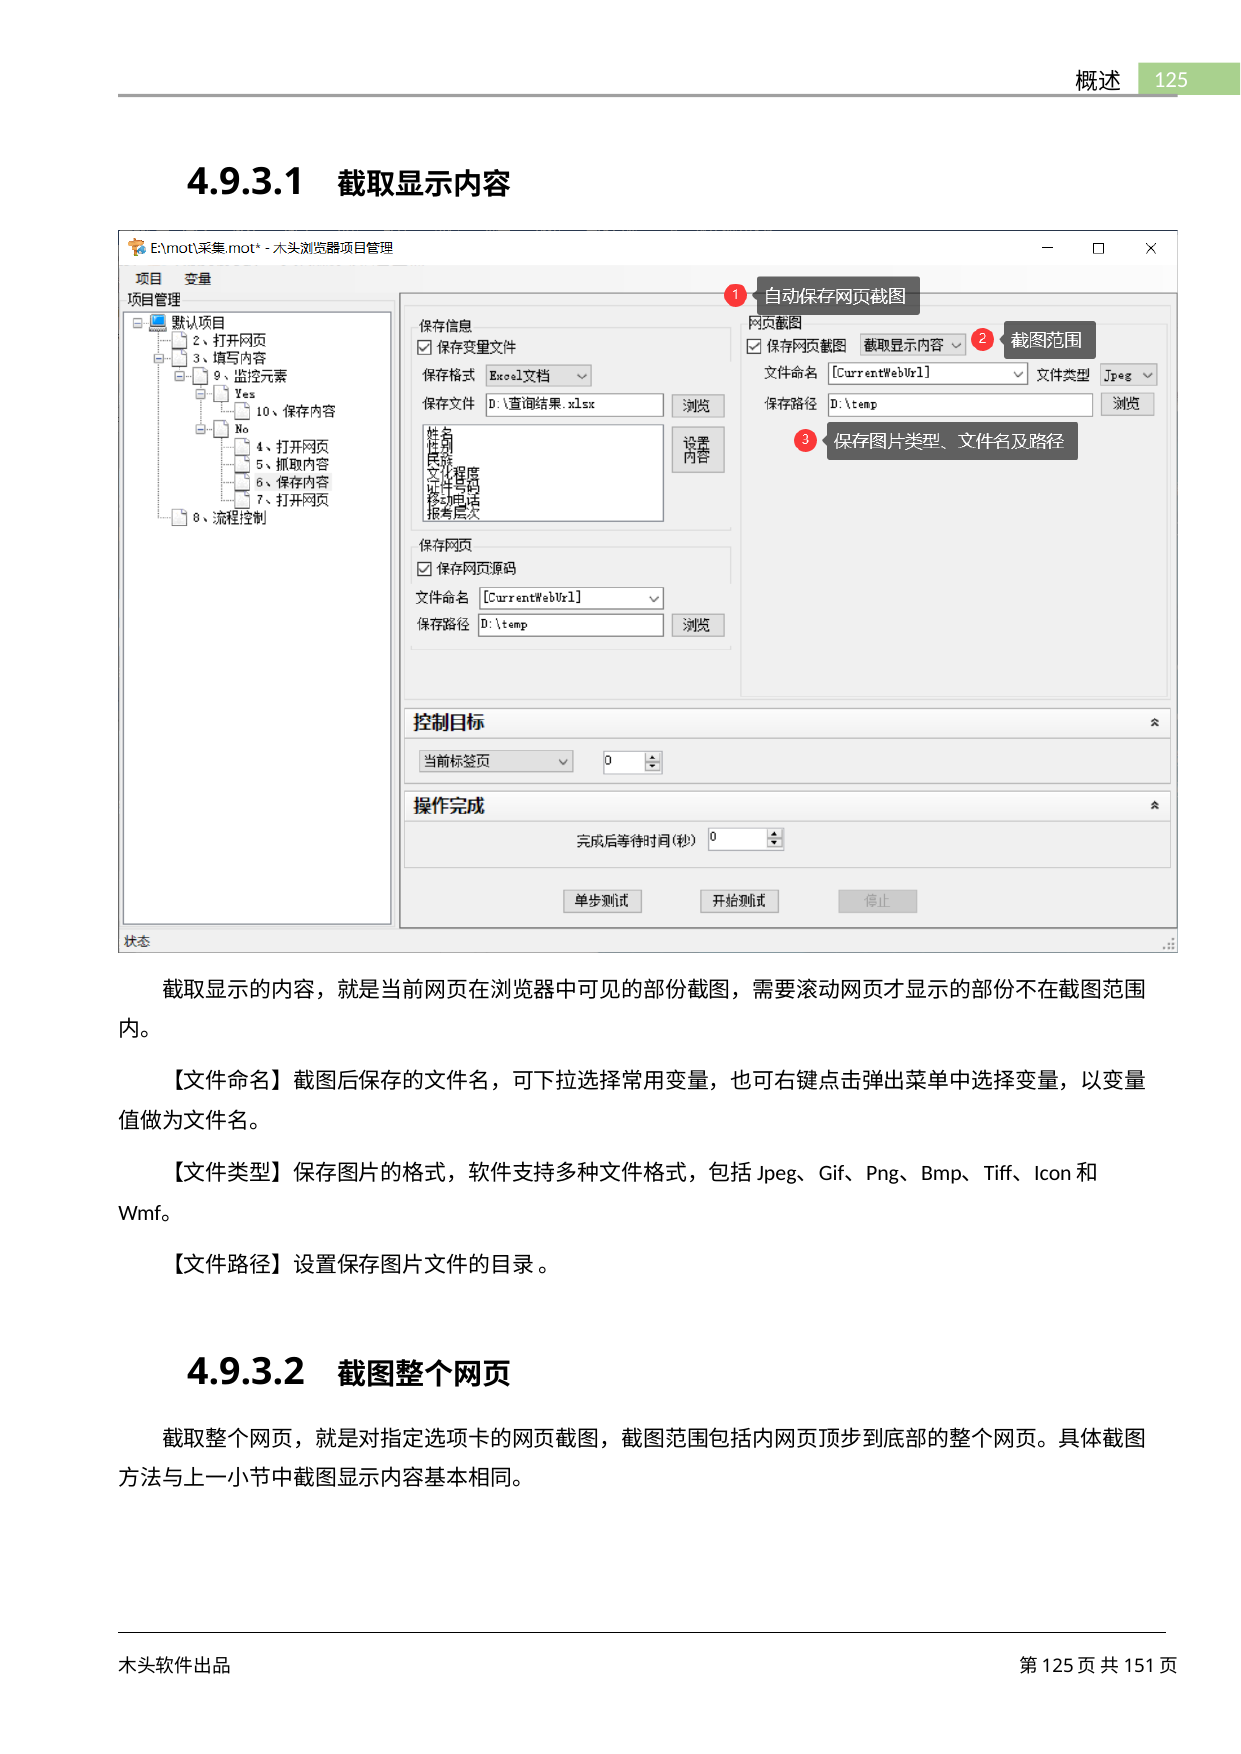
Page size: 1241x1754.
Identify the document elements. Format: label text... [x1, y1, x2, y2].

text 【文件类型】保存图片的格式，软件支持多种文件格式，包括Jpeg、Gif、Png、Bmp、Tiff、Icon和Wmf。 [118, 1155, 1166, 1226]
subtitle 截取显示内容 [187, 154, 1155, 205]
text 截取整个网页，就是对指定选项卡的网页截图，截图范围包括内网页顶步到底部的整个网页。具体截图方法与上一小节中截图显示内容基本相同。 [118, 1421, 1166, 1492]
picture [118, 230, 1178, 953]
text 截取显示的内容，就是当前网页在浏览器中可见的部份截图，需要滚动网页才显示的部份不在截图范围内。 [118, 972, 1166, 1043]
text 【文件命名】截图后保存的文件名，可下拉选择常用变量，也可右键点击弹出菜单中选择变量，以变量值做为文件名。 [118, 1063, 1166, 1134]
subtitle 截图整个网页 [187, 1344, 1155, 1396]
text 【文件路径】设置保存图片文件的目录 。 [118, 1247, 1166, 1278]
